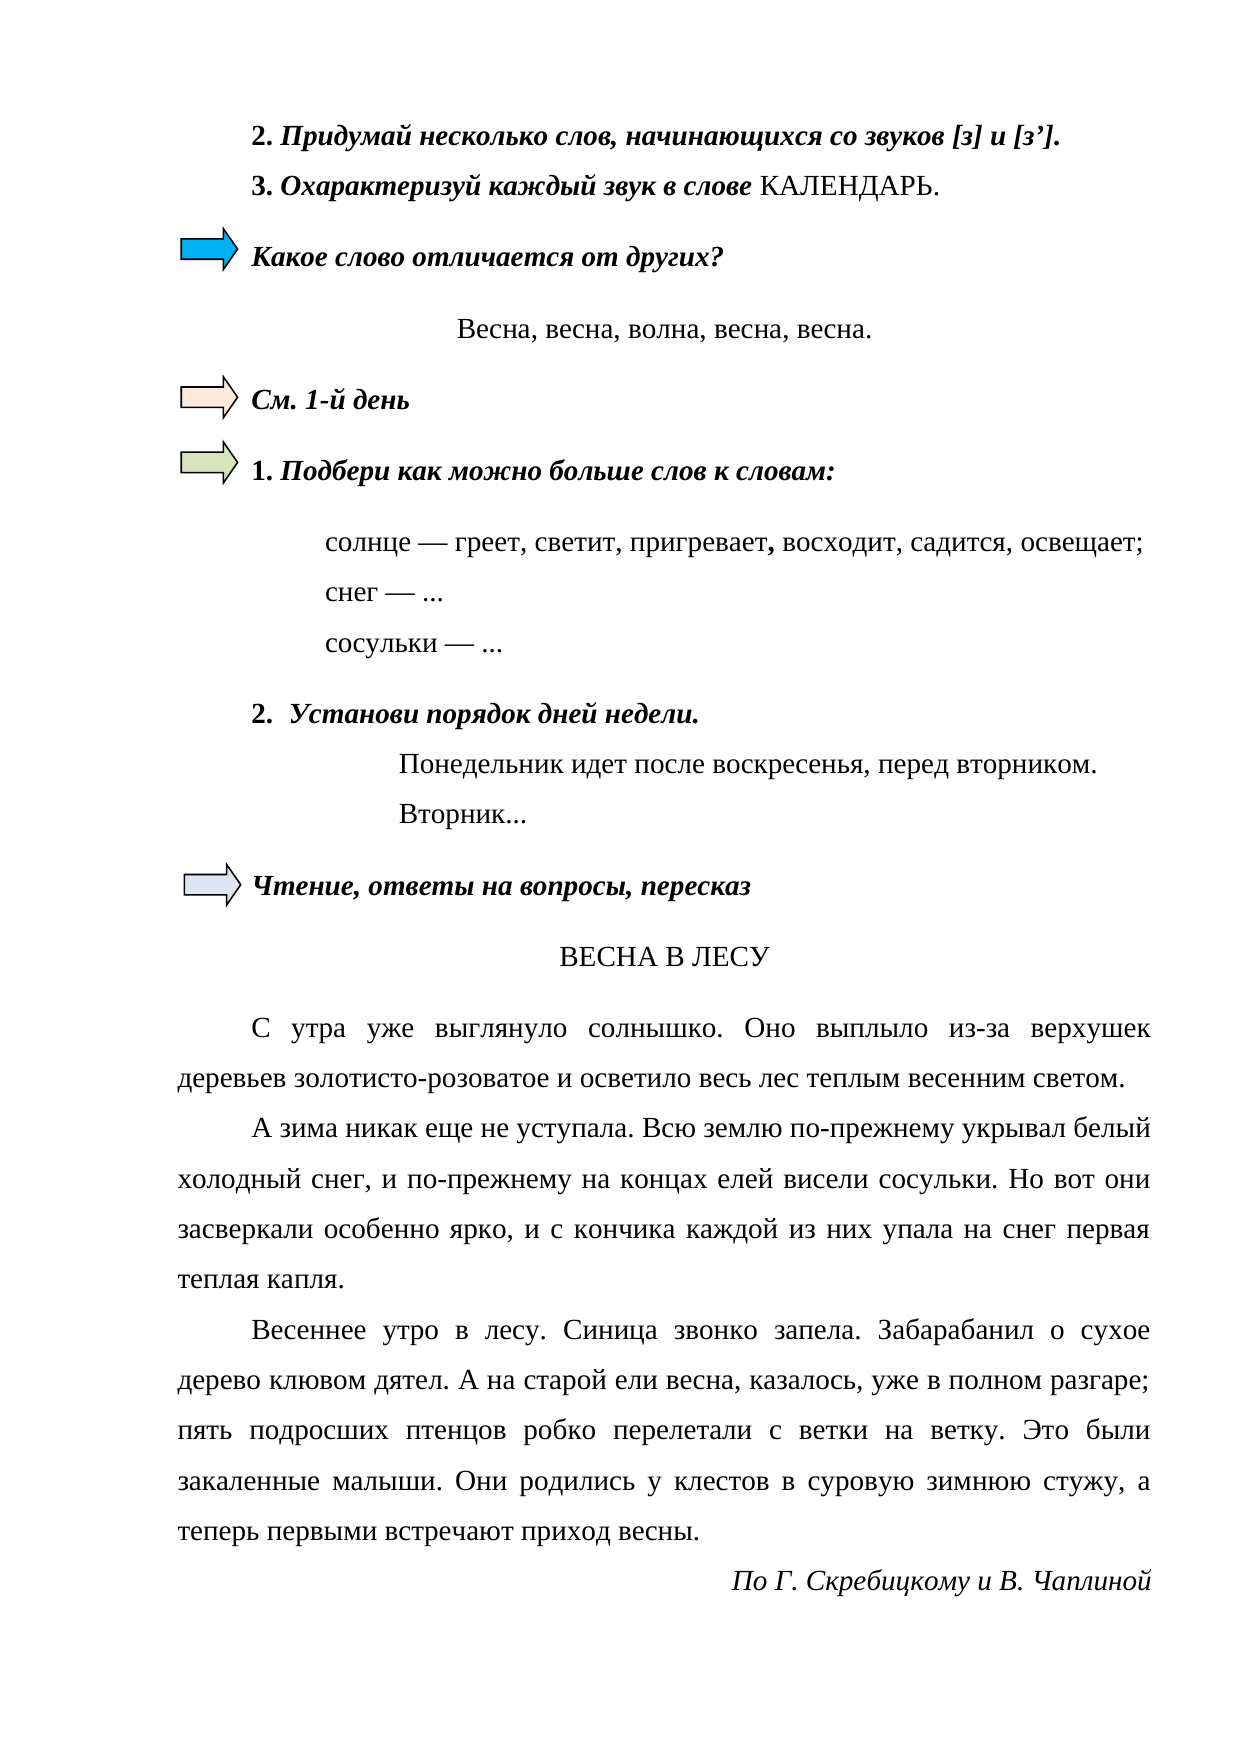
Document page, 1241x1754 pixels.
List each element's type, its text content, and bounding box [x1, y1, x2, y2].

text солнце — греет, светит, пригревает, восходит, садится, освещает; [325, 524, 1152, 558]
text Вторник... [398, 797, 1152, 830]
text ВЕСНА В ЛЕСУ [177, 939, 1152, 972]
text Чтение, ответы на вопросы, пересказ [231, 868, 1152, 901]
list Установи порядок дней недели. [251, 696, 1152, 729]
text См. 1-й день [227, 382, 1152, 415]
text По Г. Скребицкому и В. Чаплиной [177, 1563, 1152, 1597]
text 2. Придумай несколько слов, начинающихся со звуков [з] и [з’]. [251, 118, 1152, 152]
text Весеннее утро в лесу. Синица звонко запела. Забарабанил о сухое дерево клювом дятел. А на старой ели весна, казалось, уже в полном разгаре; пять подросших птенцов робко перелетали с ветки на ветку. Это были закаленные малыши. Они родились у клестов в суровую зимнюю стужу, а теперь первыми встречают приход весны. [177, 1312, 1152, 1547]
text См. 1-й день [177, 382, 222, 415]
text сосульки — ... [325, 625, 1152, 658]
text А зима никак еще не уступала. Всю землю по-прежнему укрывал белый холодный снег, и по-прежнему на концах елей висели сосульки. Но вот они засверкали особенно ярко, и с кончика каждой из них упала на снег первая теплая капля. [177, 1111, 1152, 1295]
text Понедельник идет после воскресенья, перед вторником. [398, 746, 1152, 780]
text снег — ... [325, 574, 1152, 608]
text Весна, весна, волна, весна, весна. [177, 311, 1152, 344]
text С утра уже выглянуло солнышко. Оно выплыло из-за верхушек деревьев золотисто-розоватое и осветило весь лес теплым весенним светом. [177, 1010, 1152, 1094]
text 3. Охарактеризуй каждый звук в слове КАЛЕНДАРЬ. [251, 168, 1152, 202]
text Какое слово отличается от других? [177, 239, 1152, 273]
text 1. Подбери как можно больше слов к словам: [177, 453, 1152, 487]
